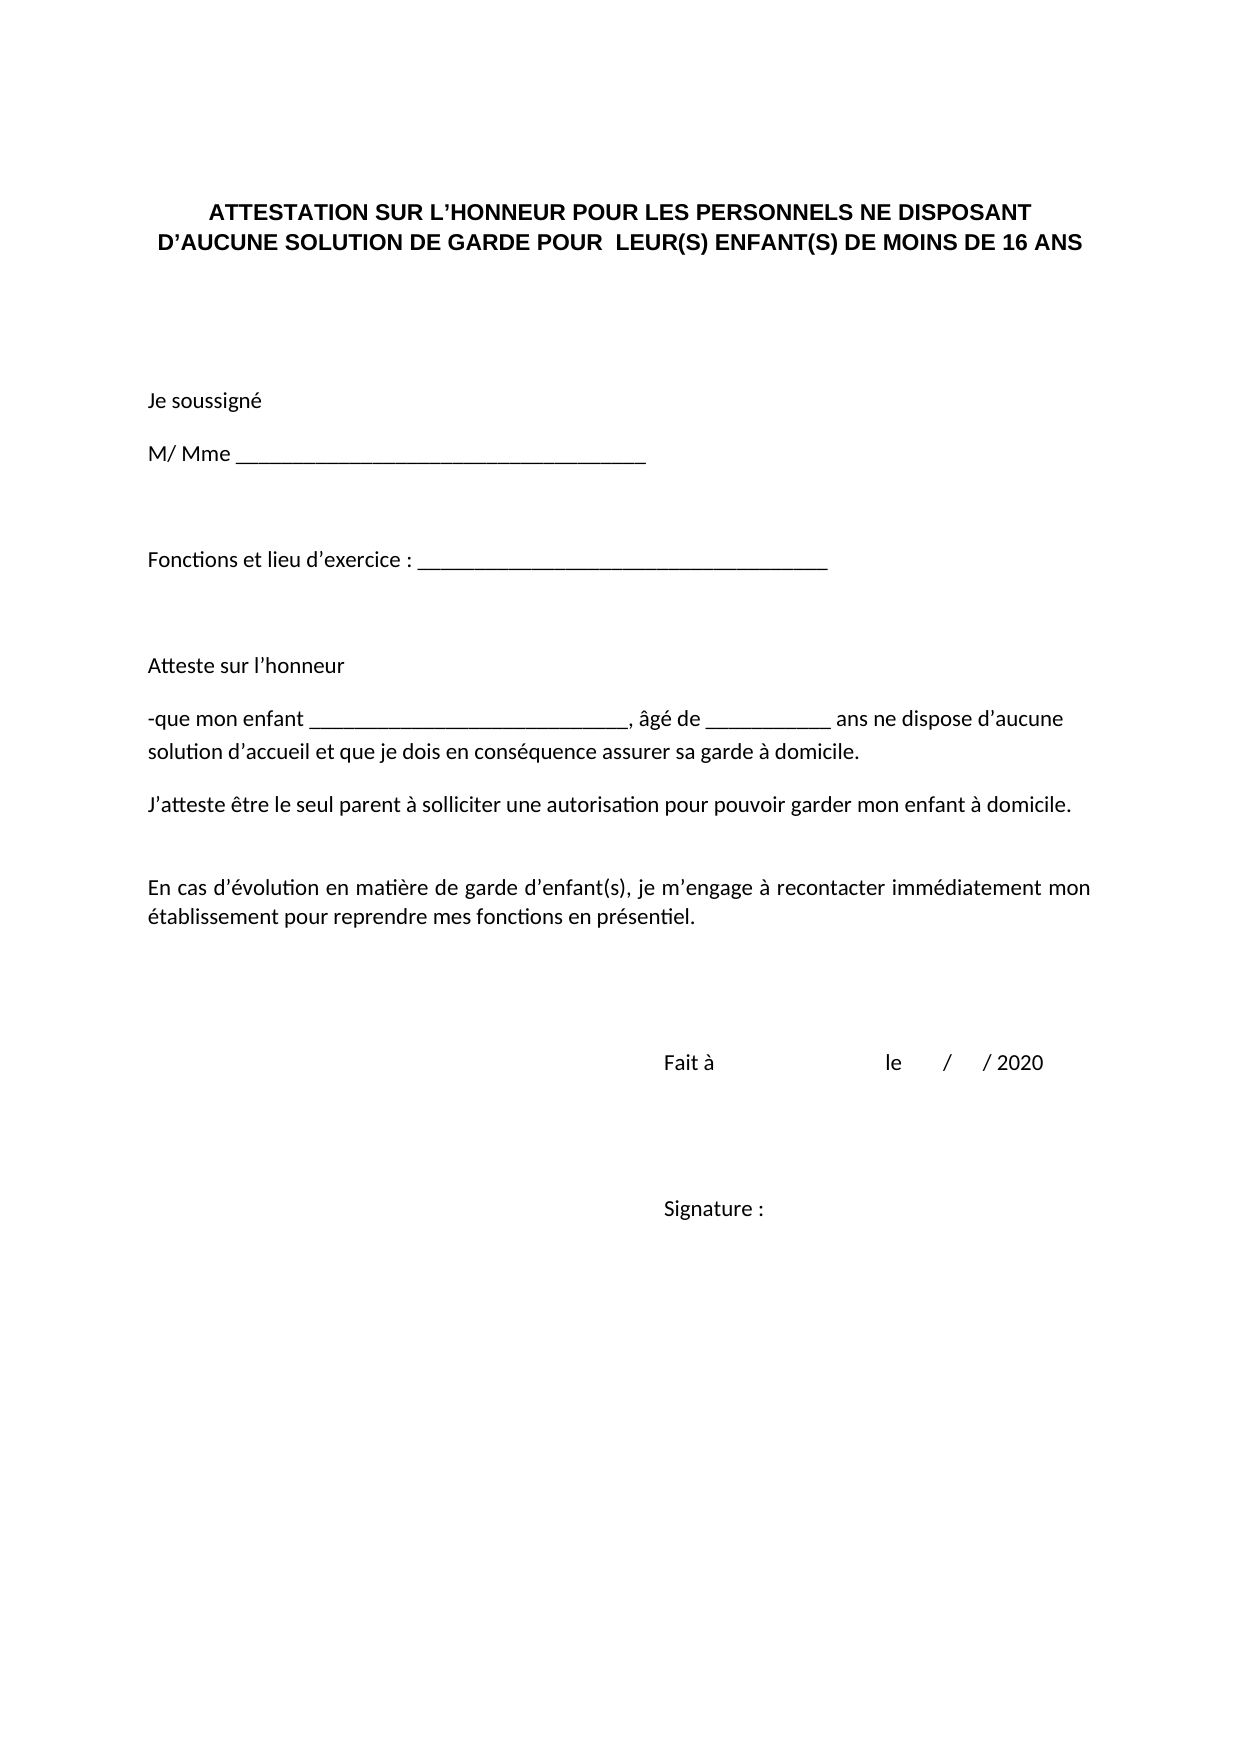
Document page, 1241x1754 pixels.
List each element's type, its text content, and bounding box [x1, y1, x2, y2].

text M/ Mme ____________________________________ [148, 439, 1093, 467]
text Je soussigné [148, 386, 1093, 414]
text Fait à le / / 2020 [148, 1047, 1093, 1076]
text J’atteste être le seul parent à solliciter une autorisation pour pouvoir garder mon enfant à domicile. [148, 790, 1093, 818]
text -que mon enfant ____________________________, âgé de ___________ ans ne dispose d’aucune solution d’accueil et que je dois en conséquence assurer sa garde à domicile. [148, 704, 1093, 765]
text ATTESTATION SUR L’HONNEUR POUR LES PERSONNELS NE DISPOSANT D’AUCUNE SOLUTION DE GARDE POUR LEUR(S) ENFANT(S) DE MOINS DE 16 ANS [148, 199, 1093, 255]
text Signature : [148, 1193, 1093, 1222]
text Fonctions et lieu d’exercice : ____________________________________ [148, 546, 1093, 573]
text En cas d’évolution en matière de garde d’enfant(s), je m’engage à recontacter immédiatement mon établissement pour reprendre mes fonctions en présentiel. [148, 872, 1093, 930]
text Atteste sur l’honneur [148, 652, 1093, 679]
